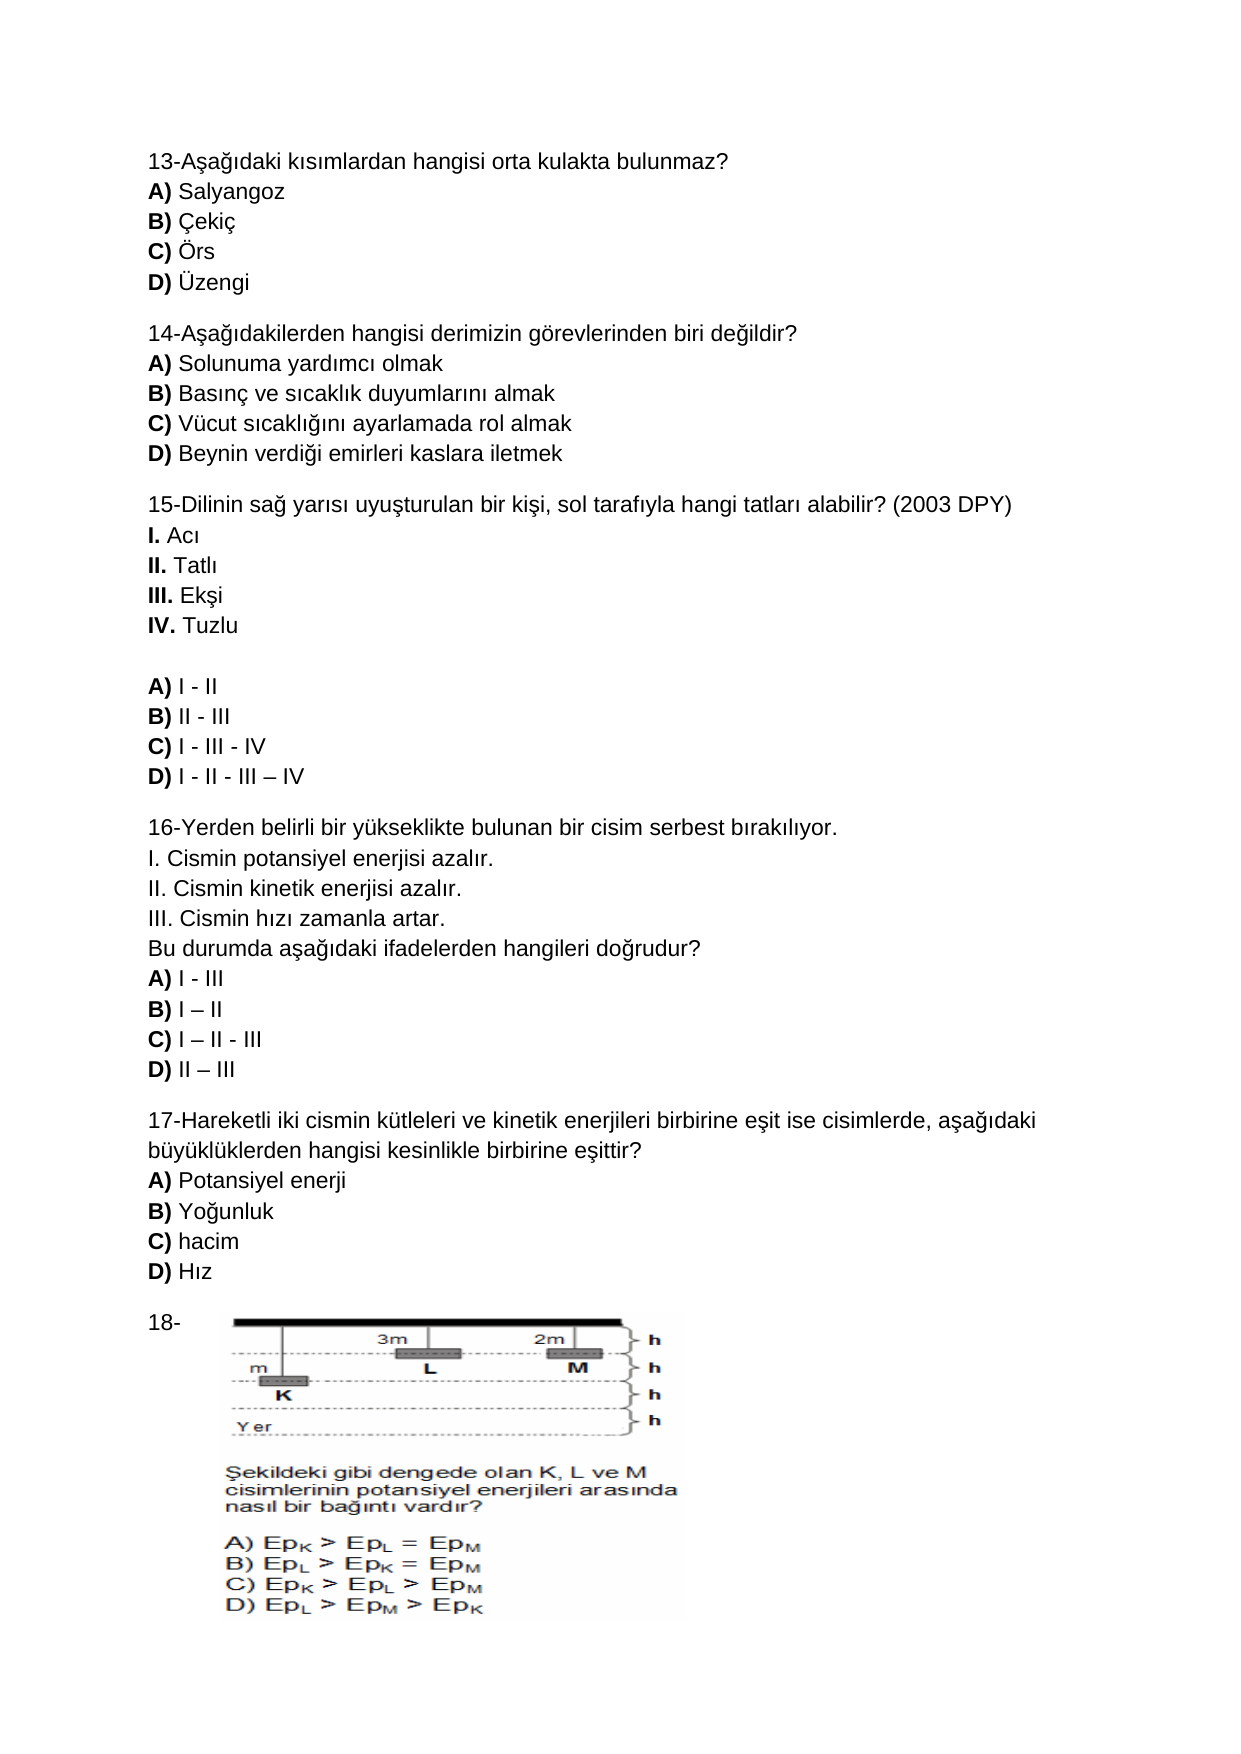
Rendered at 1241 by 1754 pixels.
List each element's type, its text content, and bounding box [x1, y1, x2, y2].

text 14-Aşağıdakilerden hangisi derimizin görevlerinden biri değildir? A) Solunuma yardımcı olmak B) Basınç ve sıcaklık duyumlarını almak C) Vücut sıcaklığını ayarlamada rol almak D) Beynin verdiği emirleri kaslara iletmek [148, 319, 1093, 467]
picture [220, 1312, 688, 1620]
text 18- [181, 1309, 1093, 1335]
text 15-Dilinin sağ yarısı uyuşturulan bir kişi, sol tarafıyla hangi tatları alabilir? (2003 DPY) I. Acı II. Tatlı III. Ekşi IV. Tuzlu A) I - II B) II - III C) I - III - IV D) I - II - III – IV [148, 491, 1093, 789]
text 16-Yerden belirli bir yükseklikte bulunan bir cisim serbest bırakılıyor. I. Cismin potansiyel enerjisi azalır. II. Cismin kinetik enerjisi azalır. III. Cismin hızı zamanla artar. Bu durumda aşağıdaki ifadelerden hangileri doğrudur? A) I - III B) I – II C) I – II - III D) II – III [148, 814, 1093, 1082]
text 13-Aşağıdaki kısımlardan hangisi orta kulakta bulunmaz? A) Salyangoz B) Çekiç C) Örs D) Üzengi [148, 148, 1093, 295]
text 17-Hareketli iki cismin kütleleri ve kinetik enerjileri birbirine eşit ise cisimlerde, aşağıdaki büyüklüklerden hangisi kesinlikle birbirine eşittir? A) Potansiyel enerji B) Yoğunluk C) hacim D) Hız [148, 1107, 1093, 1284]
